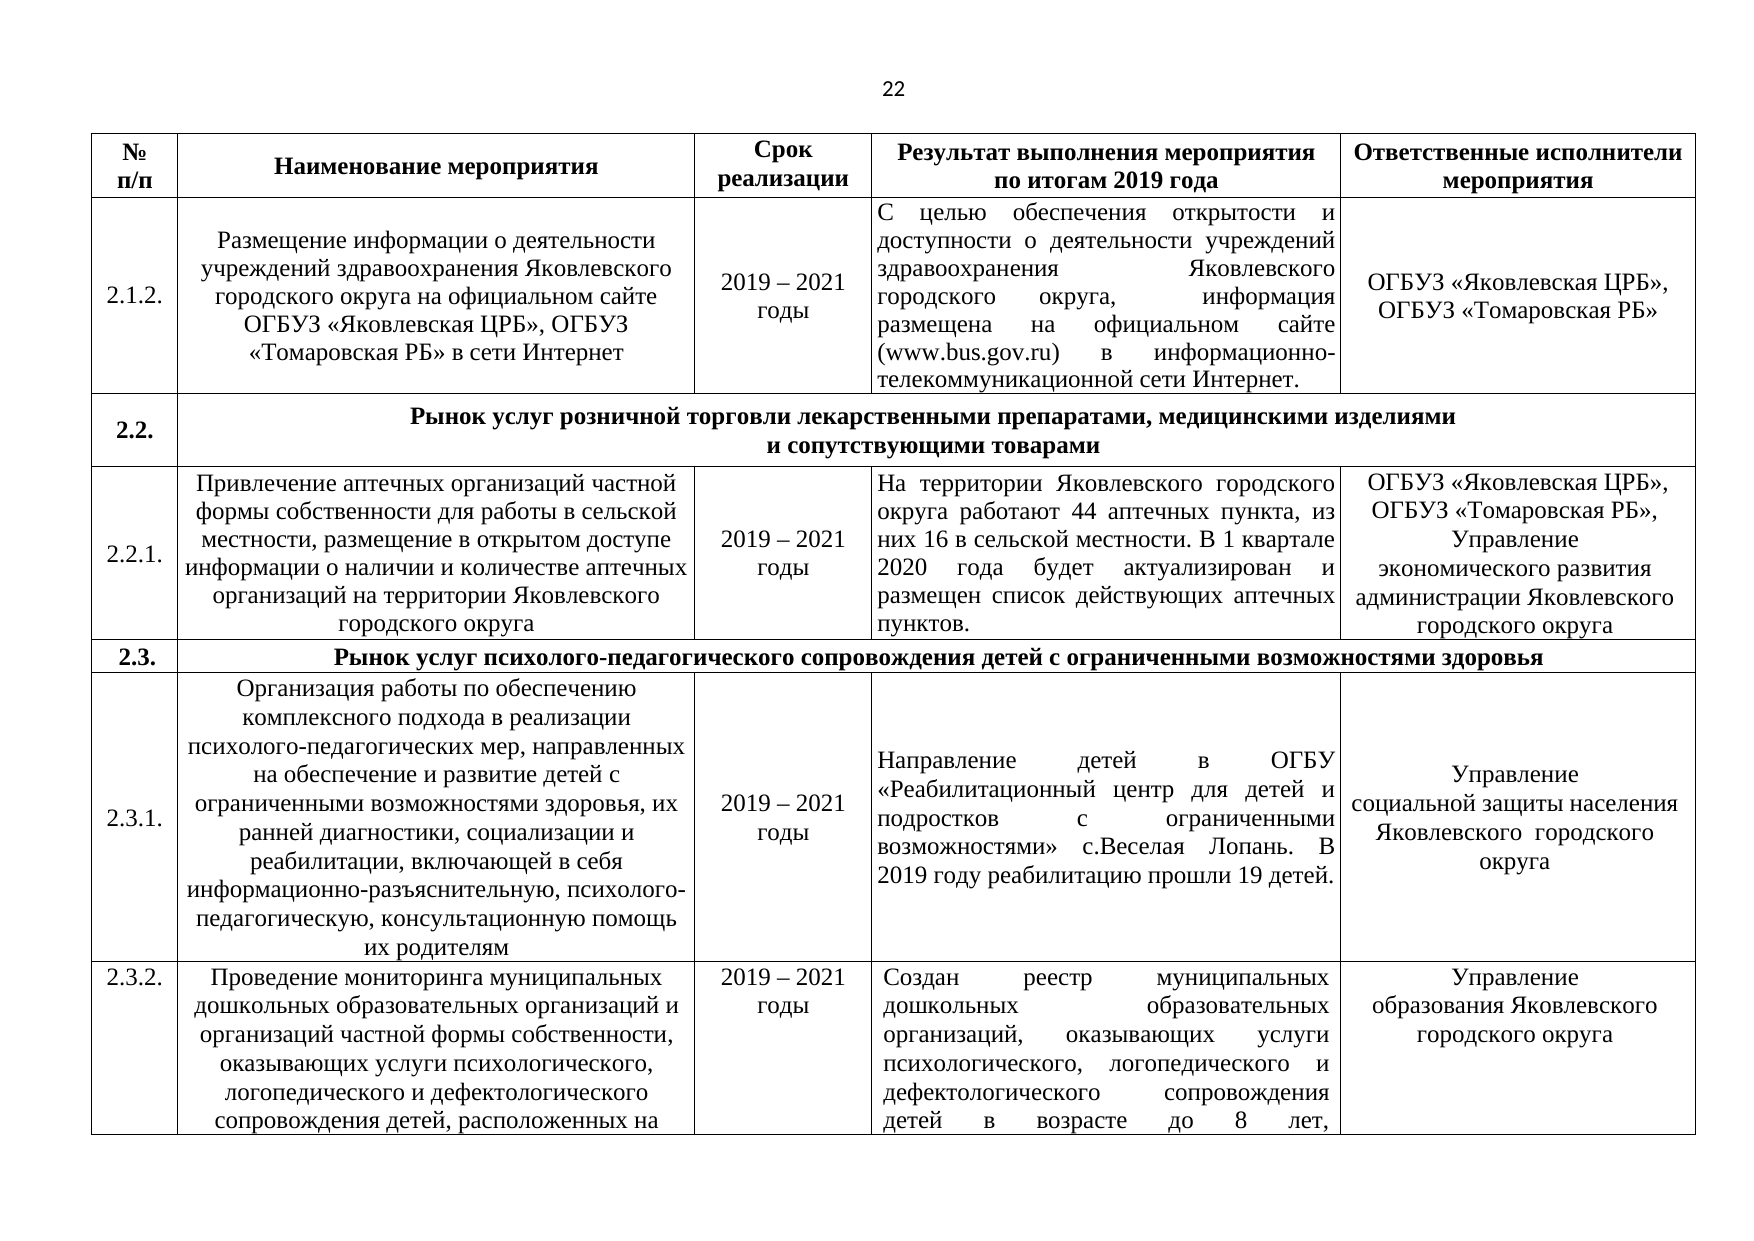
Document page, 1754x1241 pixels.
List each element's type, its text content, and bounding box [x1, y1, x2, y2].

table_header Результат выполнения мероприятия по итогам 2019 года [872, 134, 1340, 197]
table_cell Размещение информации о деятельности учреждений здравоохранения Яковлевского городского округа на официальном сайте ОГБУЗ «Яковлевская ЦРБ», ОГБУЗ «Томаровская РБ» в сети Интернет [178, 198, 694, 393]
table_cell Направление детей в ОГБУ «Реабилитационный центр для детей и подростков с ограниченными возможностями» с.Веселая Лопань. В 2019 году реабилитацию прошли 19 детей. [872, 673, 1340, 961]
table_cell 2.1.2. [92, 198, 177, 393]
table_cell 2.2.1. [92, 467, 177, 639]
table_cell 2019 – 2021 годы [695, 198, 871, 393]
table_cell Привлечение аптечных организаций частной формы собственности для работы в сельской местности, размещение в открытом доступе информации о наличии и количестве аптечных организаций на территории Яковлевского городского округа [178, 467, 694, 639]
table_cell 2019 – 2021 годы [695, 467, 871, 639]
table_header Срок реализации мероприятия [695, 134, 871, 197]
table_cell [872, 962, 1340, 1134]
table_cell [1341, 198, 1695, 393]
table_cell Управление социальной защиты населения Яковлевского городского округа [1341, 673, 1695, 961]
table_cell С целью обеспечения открытости и доступности о деятельности учреждений здравоохранения Яковлевского городского округа, информация размещена на официальном сайте (www.bus.gov.ru) в информационно-телекоммуникационной сети Интернет. [872, 198, 1340, 393]
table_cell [178, 962, 694, 1134]
table_cell 2.3.1. [92, 673, 177, 961]
table_cell 2.2. [92, 394, 177, 466]
table_header № п/п [92, 134, 177, 197]
table_cell Рынок услуг розничной торговли лекарственными препаратами, медицинскими изделиями и сопутствующими товарами [178, 394, 1695, 466]
table_cell 2.3.2. [92, 962, 177, 1134]
table_cell 2019 – 2021 годы [695, 962, 871, 1134]
table_cell 2.3. [92, 640, 177, 672]
table_header Наименование мероприятия [178, 134, 694, 197]
table_cell Организация работы по обеспечению комплексного подхода в реализации психолого-педагогических мер, направленных на обеспечение и развитие детей с ограниченными возможностями здоровья, их ранней диагностики, социализации и реабилитации, включающей в себя информационно-разъяснительную, психолого-педагогическую, консультационную помощь их родителям [178, 673, 694, 961]
table_header Ответственные исполнители мероприятия [1341, 134, 1695, 197]
table_cell Рынок услуг психолого-педагогического сопровождения детей с ограниченными возможностями здоровья [178, 640, 1695, 672]
table_cell ОГБУЗ «Яковлевская ЦРБ», ОГБУЗ «Томаровская РБ», Управление экономического развития администрации Яковлевского городского округа [1341, 467, 1695, 639]
table_cell 2019 – 2021 годы [695, 673, 871, 961]
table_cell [1341, 962, 1695, 1134]
table_cell На территории Яковлевского городского округа работают 44 аптечных пункта, из них 16 в сельской местности. В 1 квартале 2020 года будет актуализирован и размещен список действующих аптечных пунктов. [872, 467, 1340, 639]
